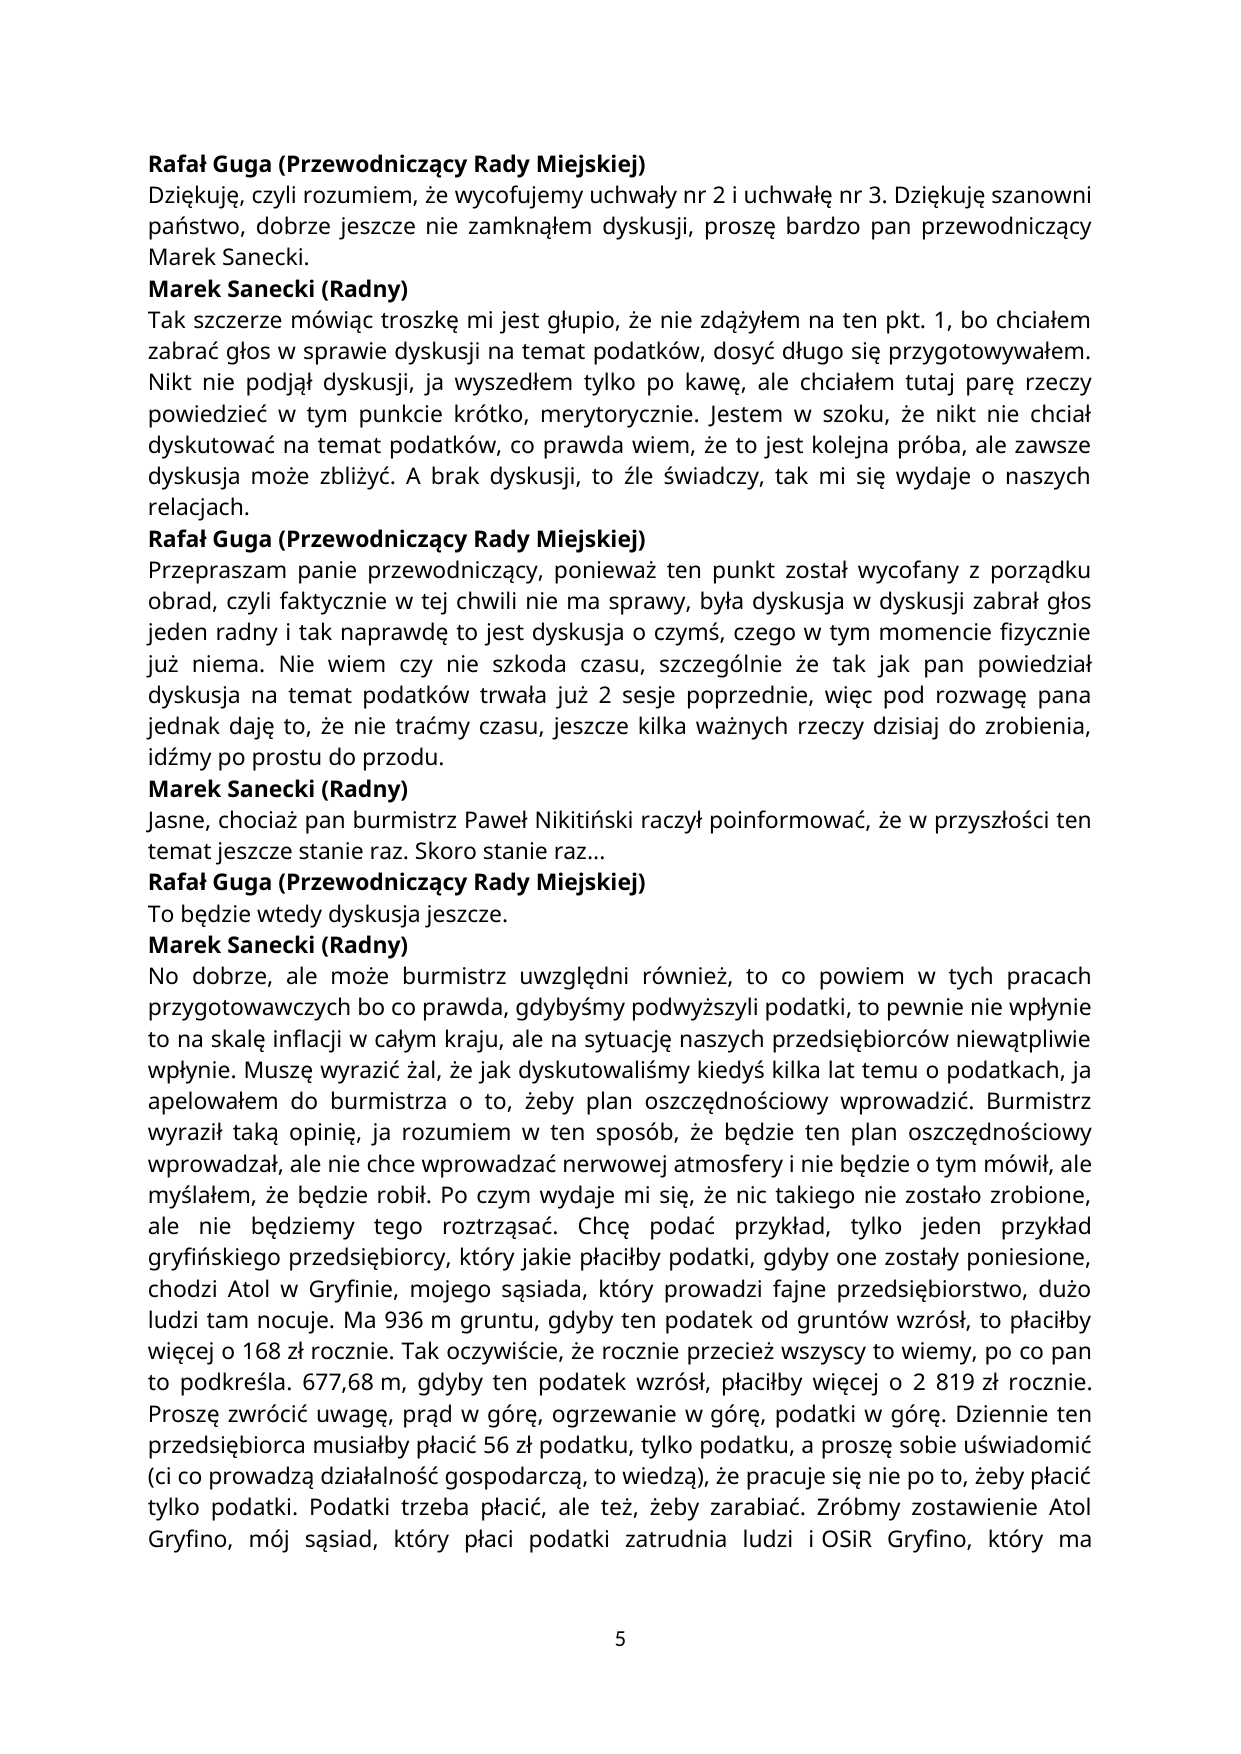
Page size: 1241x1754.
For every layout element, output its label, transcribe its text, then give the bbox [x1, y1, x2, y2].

text Rafał Guga (Przewodniczący Rady Miejskiej) [148, 148, 1093, 179]
text Jasne, chociaż pan burmistrz Paweł Nikitiński raczył poinformować, że w przyszłości ten temat jeszcze stanie raz. Skoro stanie raz... [148, 804, 1093, 866]
text Marek Sanecki (Radny) [148, 929, 1093, 960]
text To będzie wtedy dyskusja jeszcze. [148, 898, 1093, 929]
text Dziękuję, czyli rozumiem, że wycofujemy uchwały nr 2 i uchwałę nr 3. Dziękuję szanowni państwo, dobrze jeszcze nie zamknąłem dyskusji, proszę bardzo pan przewodniczący Marek Sanecki. [148, 179, 1093, 273]
text Rafał Guga (Przewodniczący Rady Miejskiej) [148, 866, 1093, 898]
text Przepraszam panie przewodniczący, ponieważ ten punkt został wycofany z porządku obrad, czyli faktycznie w tej chwili nie ma sprawy, była dyskusja w dyskusji zabrał głos jeden radny i tak naprawdę to jest dyskusja o czymś, czego w tym momencie fizycznie już niema. Nie wiem czy nie szkoda czasu, szczególnie że tak jak pan powiedział dyskusja na temat podatków trwała już 2 sesje poprzednie, więc pod rozwagę pana jednak daję to, że nie traćmy czasu, jeszcze kilka ważnych rzeczy dzisiaj do zrobienia, idźmy po prostu do przodu. [148, 554, 1093, 773]
text Rafał Guga (Przewodniczący Rady Miejskiej) [148, 523, 1093, 554]
text Marek Sanecki (Radny) [148, 273, 1093, 304]
text Marek Sanecki (Radny) [148, 773, 1093, 804]
text Tak szczerze mówiąc troszkę mi jest głupio, że nie zdążyłem na ten pkt. 1, bo chciałem zabrać głos w sprawie dyskusji na temat podatków, dosyć długo się przygotowywałem. Nikt nie podjął dyskusji, ja wyszedłem tylko po kawę, ale chciałem tutaj parę rzeczy powiedzieć w tym punkcie krótko, merytorycznie. Jestem w szoku, że nikt nie chciał dyskutować na temat podatków, co prawda wiem, że to jest kolejna próba, ale zawsze dyskusja może zbliżyć. A brak dyskusji, to źle świadczy, tak mi się wydaje o naszych relacjach. [148, 304, 1093, 523]
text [148, 960, 1093, 1554]
